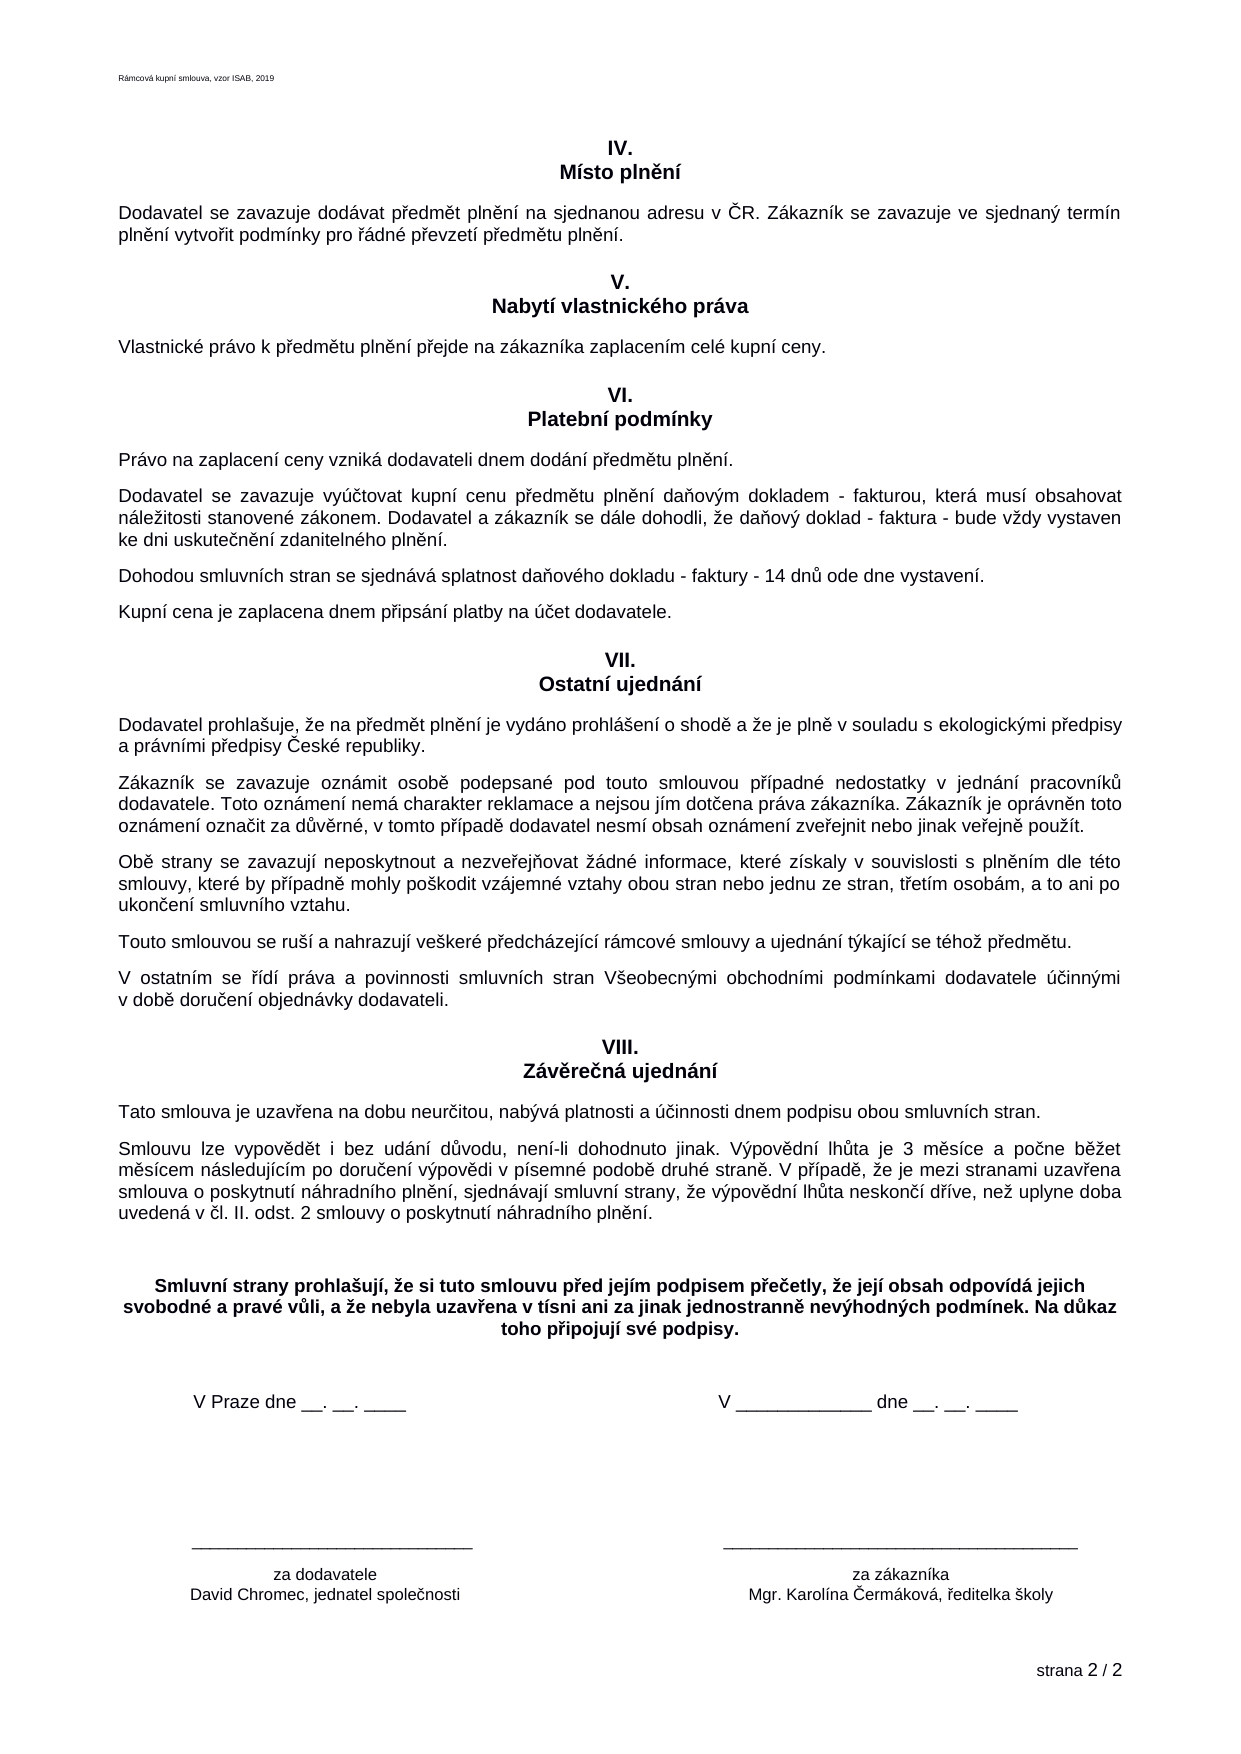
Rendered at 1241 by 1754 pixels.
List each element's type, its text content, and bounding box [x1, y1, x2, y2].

text Vlastnické právo k předmětu plnění přejde na zákazníka zaplacením celé kupní ceny. [118, 336, 1122, 358]
text David Chromec, jednatel společnosti Mgr. Karolína Čermáková, ředitelka školy [118, 1584, 1122, 1603]
text Zákazník se zavazuje oznámit osobě podepsané pod touto smlouvou případné nedostatky v jednání pracovníků dodavatele. Toto oznámení nemá charakter reklamace a nejsou jím dotčena práva zákazníka. Zákazník je oprávněn toto oznámení označit za důvěrné, v tomto případě dodavatel nesmí obsah oznámení zveřejnit nebo jinak veřejně použít. [118, 772, 1122, 836]
text Dodavatel se zavazuje dodávat předmět plnění na sjednanou adresu v ČR. Zákazník se zavazuje ve sjednaný termín plnění vytvořit podmínky pro řádné převzetí předmětu plnění. [118, 202, 1122, 245]
text V Praze dne __. __. ____ V _____________ dne __. __. ____ [118, 1391, 1122, 1412]
text Obě strany se zavazují neposkytnout a nezveřejňovat žádné informace, které získaly v souvislosti s plněním dle této smlouvy, které by případně mohly poškodit vzájemné vztahy obou stran nebo jednu ze stran, třetím osobám, a to ani po ukončení smluvního vztahu. [118, 851, 1122, 916]
text Dohodou smluvních stran se sjednává splatnost daňového dokladu - faktury - 14 dnů ode dne vystavení. [118, 565, 1122, 586]
subtitle V. Nabytí vlastnického práva [118, 270, 1122, 318]
text Tato smlouva je uzavřena na dobu neurčitou, nabývá platnosti a účinnosti dnem podpisu obou smluvních stran. [118, 1101, 1122, 1123]
text Právo na zaplacení ceny vzniká dodavateli dnem dodání předmětu plnění. [118, 449, 1122, 470]
text Dodavatel se zavazuje vyúčtovat kupní cenu předmětu plnění daňovým dokladem - fakturou, která musí obsahovat náležitosti stanovené zákonem. Dodavatel a zákazník se dále dohodli, že daňový doklad - faktura - bude vždy vystaven ke dni uskutečnění zdanitelného plnění. [118, 485, 1122, 550]
subtitle VI. Platební podmínky [118, 383, 1122, 431]
subtitle IV. Místo plnění [118, 136, 1122, 184]
text Smluvní strany prohlašují, že si tuto smlouvu před jejím podpisem přečetly, že její obsah odpovídá jejich svobodné a pravé vůli, a že nebyla uzavřena v tísni ani za jinak jednostranně nevýhodných podmínek. Na důkaz toho připojují své podpisy. [118, 1275, 1122, 1339]
text Kupní cena je zaplacena dnem připsání platby na účet dodavatele. [118, 601, 1122, 623]
text Dodavatel prohlašuje, že na předmět plnění je vydáno prohlášení o shodě a že je plně v souladu s ekologickými předpisy a právními předpisy České republiky. [118, 714, 1122, 757]
text za dodavatele za zákazníka [118, 1565, 1122, 1584]
text Touto smlouvou se ruší a nahrazují veškeré předcházející rámcové smlouvy a ujednání týkající se téhož předmětu. [118, 931, 1122, 952]
text Smlouvu lze vypovědět i bez udání důvodu, není-li dohodnuto jinak. Výpovědní lhůta je 3 měsíce a počne běžet měsícem následujícím po doručení výpovědi v písemné podobě druhé straně. V případě, že je mezi stranami uzavřena smlouva o poskytnutí náhradního plnění, sjednávají smluvní strany, že výpovědní lhůta neskončí dříve, než uplyne doba uvedená v čl. II. odst. 2 smlouvy o poskytnutí náhradního plnění. [118, 1137, 1122, 1224]
subtitle VIII. Závěrečná ujednání [118, 1035, 1122, 1083]
subtitle VII. Ostatní ujednání [118, 647, 1122, 695]
text V ostatním se řídí práva a povinnosti smluvních stran Všeobecnými obchodními podmínkami dodavatele účinnými v době doručení objednávky dodavateli. [118, 967, 1122, 1010]
